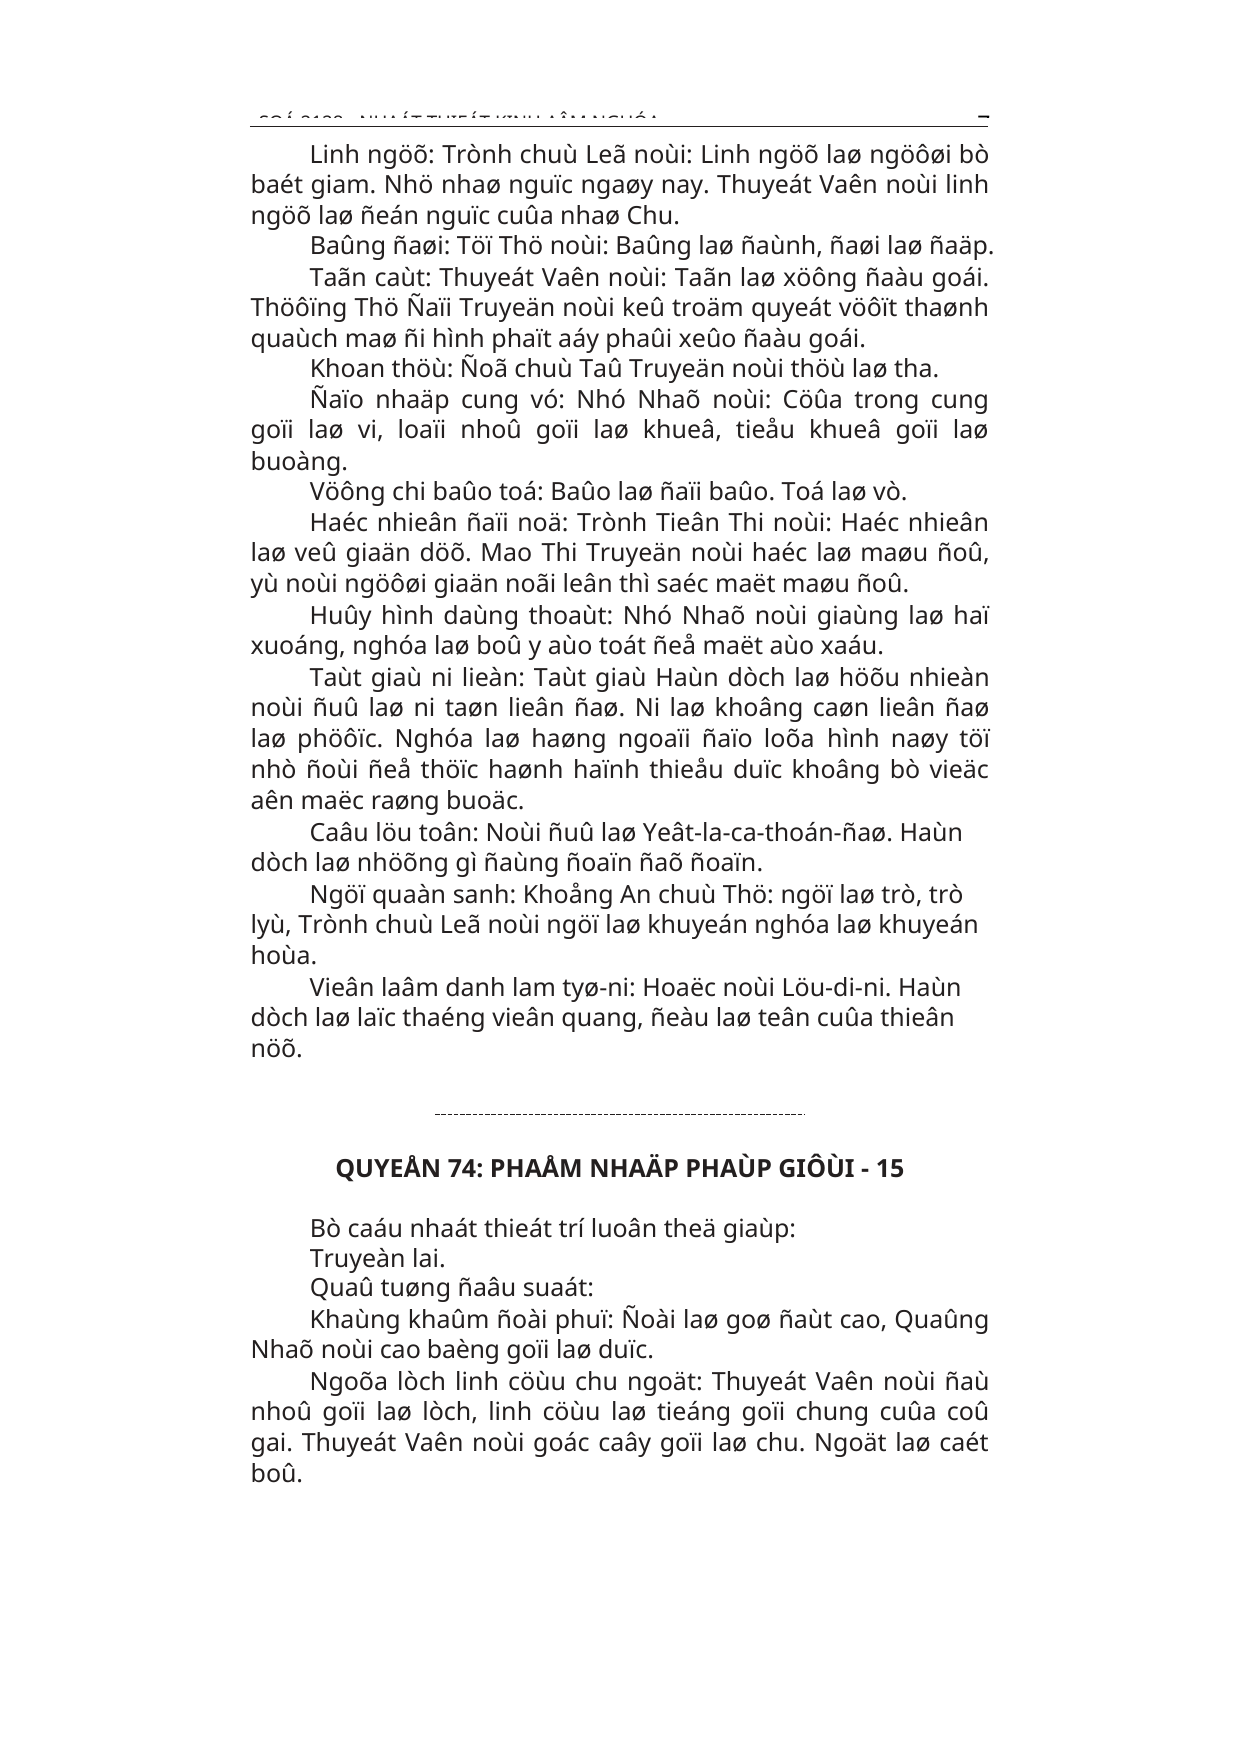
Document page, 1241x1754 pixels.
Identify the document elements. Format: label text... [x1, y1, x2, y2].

text Vieân laâm danh lam tyø-ni: Hoaëc noùi Löu-di-ni. Haùn dòch laø laïc thaéng vieân quang, ñeàu laø teân cuûa thieân nöõ. [250, 972, 998, 1065]
text Khaùng khaûm ñoài phuï: Ñoài laø goø ñaùt cao, Quaûng Nhaõ noùi cao baèng goïi laø duïc. [250, 1304, 990, 1366]
text Ngoõa lòch linh cöùu chu ngoät: Thuyeát Vaên noùi ñaù nhoû goïi laø lòch, linh cöùu laø tieáng goïi chung cuûa coû gai. Thuyeát Vaên noùi goác caây goïi laø chu. Ngoät laø caét boû. [250, 1366, 990, 1490]
text Bò caáu nhaát thieát trí luoân theä giaùp: [309, 1212, 1092, 1243]
text Taãn caùt: Thuyeát Vaên noùi: Taãn laø xöông ñaàu goái. Thöôïng Thö Ñaïi Truyeän noùi keû troäm quyeát vöôït thaønh quaùch maø ñi hình phaït aáy phaûi xeûo ñaàu goái. [250, 261, 990, 354]
text Taùt giaù ni lieàn: Taùt giaù Haùn dòch laø höõu nhieàn noùi ñuû laø ni taøn lieân ñaø. Ni laø khoâng caøn lieân ñaø laø phöôïc. Nghóa laø haøng ngoaïi ñaïo loõa hình naøy töï nhò ñoùi ñeå thöïc haønh haïnh thieåu duïc khoâng bò vieäc aên maëc raøng buoäc. [250, 662, 990, 817]
text Haéc nhieân ñaïi noä: Trònh Tieân Thi noùi: Haéc nhieân laø veû giaän döõ. Mao Thi Truyeän noùi haéc laø maøu ñoû, yù noùi ngöôøi giaän noãi leân thì saéc maët maøu ñoû. [250, 507, 990, 600]
text Linh ngöõ: Trònh chuù Leã noùi: Linh ngöõ laø ngöôøi bò baét giam. Nhö nhaø nguïc ngaøy nay. Thuyeát Vaên noùi linh ngöõ laø ñeán nguïc cuûa nhaø Chu. [250, 138, 990, 231]
text Caâu löu toân: Noùi ñuû laø Yeât-la-ca-thoán-ñaø. Haùn dòch laø nhöõng gì ñaùng ñoaïn ñaõ ñoaïn. [250, 817, 998, 879]
text Khoan thöù: Ñoã chuù Taû Truyeän noùi thöù laø tha. [309, 354, 1092, 383]
text Ngöï quaàn sanh: Khoång An chuù Thö: ngöï laø trò, trò lyù, Trònh chuù Leã noùi ngöï laø khuyeán nghóa laø khuyeán hoùa. [250, 879, 999, 972]
text Vöông chi baûo toá: Baûo laø ñaïi baûo. Toá laø vò. [309, 477, 1092, 506]
text Huûy hình daùng thoaùt: Nhó Nhaõ noùi giaùng laø haï xuoáng, nghóa laø boû y aùo toát ñeå maët aùo xaáu. [250, 600, 990, 662]
text Quaû tuøng ñaâu suaát: [309, 1273, 1092, 1303]
text Ñaïo nhaäp cung vó: Nhó Nhaõ noùi: Cöûa trong cung goïi laø vi, loaïi nhoû goïi laø khueâ, tieåu khueâ goïi laø buoàng. [250, 384, 990, 477]
text Truyeàn lai. [309, 1243, 1092, 1273]
text Baûng ñaøi: Töï Thö noùi: Baûng laø ñaùnh, ñaøi laø ñaäp. [309, 231, 1092, 260]
subtitle QUYEÅN 74: PHAÅM NHAÄP PHAÙP GIÔÙI - 15 [307, 1150, 932, 1184]
